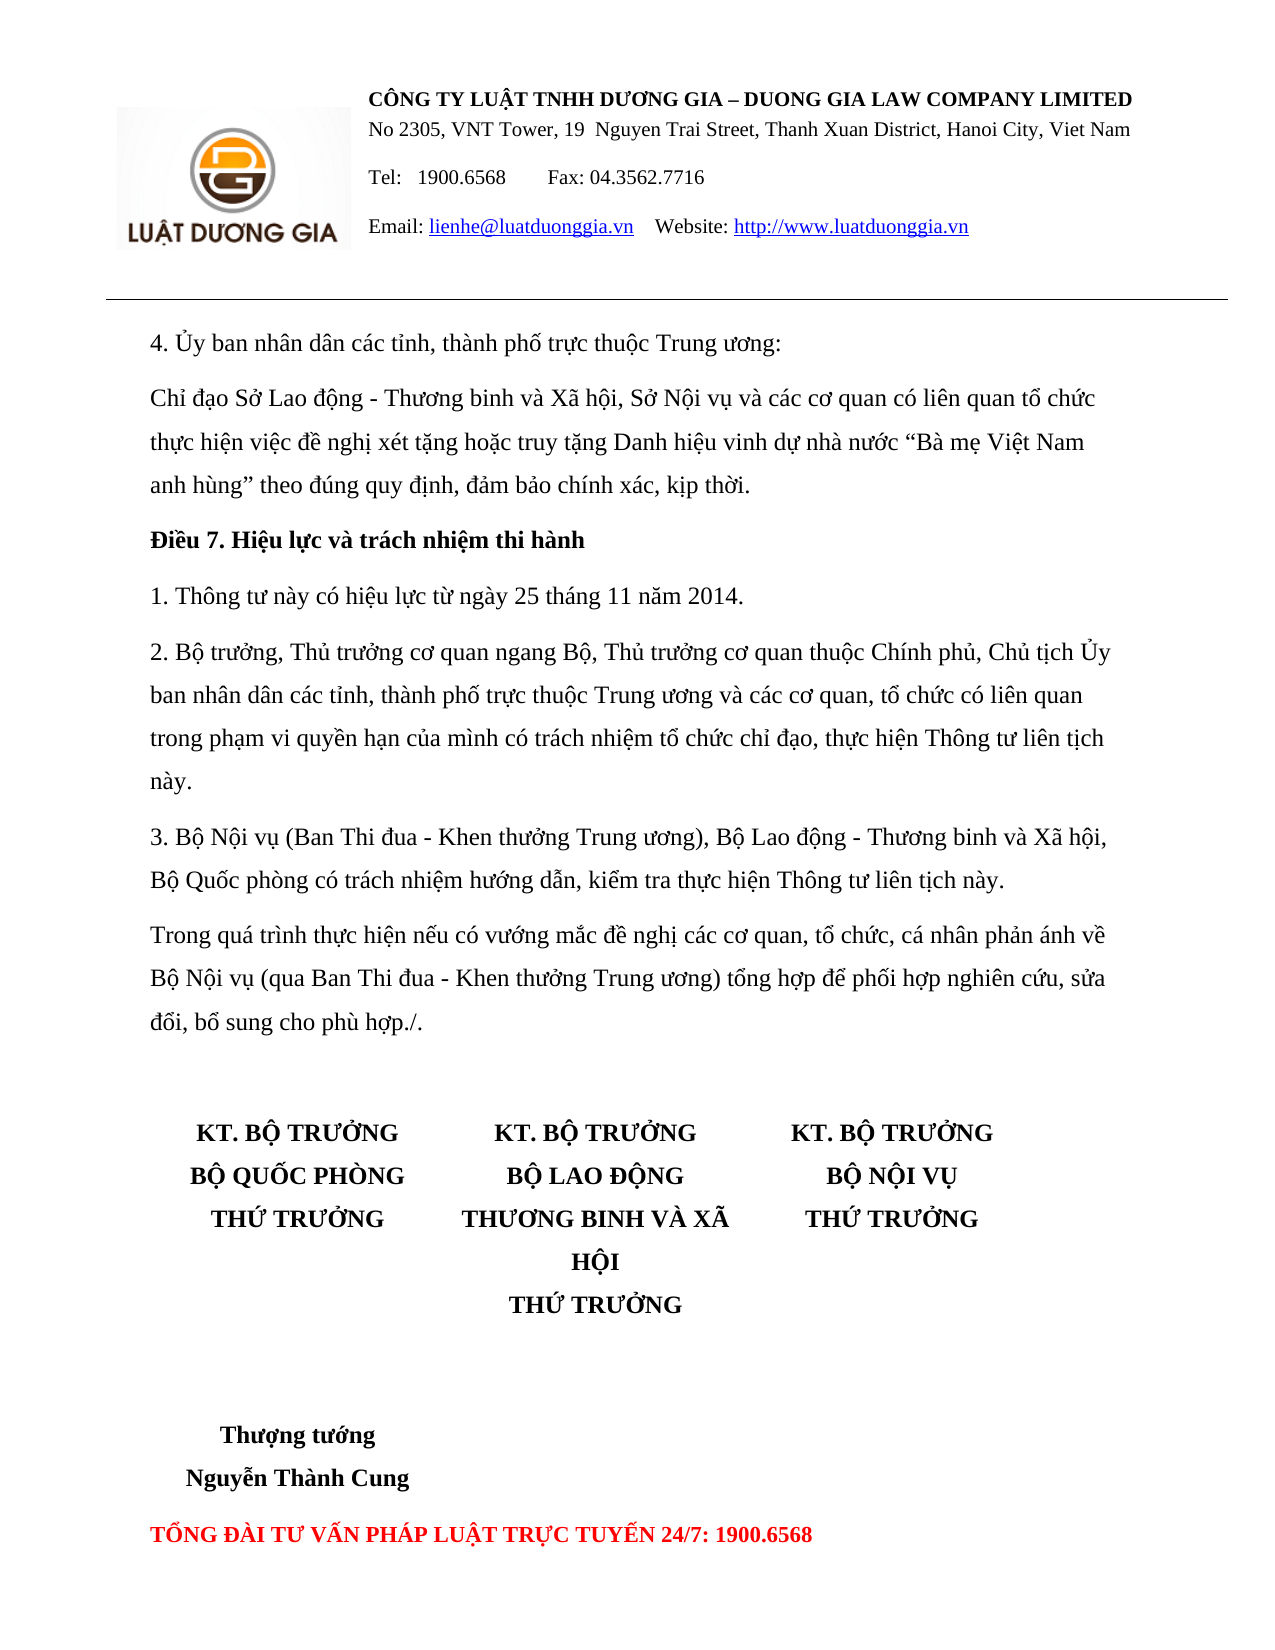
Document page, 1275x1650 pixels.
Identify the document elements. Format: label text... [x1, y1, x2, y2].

picture [116, 107, 352, 250]
text 4. Ủy ban nhân dân các tỉnh, thành phố trực thuộc Trung ương: [248, 328, 1125, 357]
text 3. Bộ Nội vụ (Ban Thi đua - Khen thưởng Trung ương), Bộ Lao động - Thương binh và Xã hội, Bộ Quốc phòng có trách nhiệm hướng dẫn, kiểm tra thực hiện Thông tư liên tịch này. [150, 822, 1125, 893]
text Điều 7. Hiệu lực và trách nhiệm thi hành [150, 525, 1125, 554]
text Trong quá trình thực hiện nếu có vướng mắc đề nghị các cơ quan, tổ chức, cá nhân phản ánh về Bộ Nội vụ (qua Ban Thi đua - Khen thưởng Trung ương) tổng hợp để phối hợp nghiên cứu, sửa đổi, bổ sung cho phù hợp./. [150, 920, 1125, 1035]
text 1. Thông tư này có hiệu lực từ ngày 25 tháng 11 năm 2014. [150, 581, 1125, 610]
table_header KT. BỘ TRƯỞNG BỘ LAO ĐỘNG THƯƠNG BINH VÀ XÃ HỘI THỨ TRƯỞNG Doãn Mậu Diệp [445, 1105, 746, 1492]
text Chỉ đạo Sở Lao động - Thương binh và Xã hội, Sở Nội vụ và các cơ quan có liên quan tổ chức thực hiện việc đề nghị xét tặng hoặc truy tặng Danh hiệu vinh dự nhà nước “Bà mẹ Việt Nam anh hùng” theo đúng quy định, đảm bảo chính xác, kịp thời. [150, 383, 1125, 498]
text 2. Bộ trưởng, Thủ trưởng cơ quan ngang Bộ, Thủ trưởng cơ quan thuộc Chính phủ, Chủ tịch Ủy ban nhân dân các tỉnh, thành phố trực thuộc Trung ương và các cơ quan, tổ chức có liên quan trong phạm vi quyền hạn của mình có trách nhiệm tổ chức chỉ đạo, thực hiện Thông tư liên tịch này. [150, 637, 1125, 795]
table_header KT. BỘ TRƯỞNG BỘ QUỐC PHÒNG THỨ TRƯỞNG Thượng tướng Nguyễn Thành Cung [150, 1105, 445, 1492]
table_header KT. BỘ TRƯỞNG BỘ NỘI VỤ THỨ TRƯỞNG Trần Thị Hà [746, 1105, 1038, 1492]
